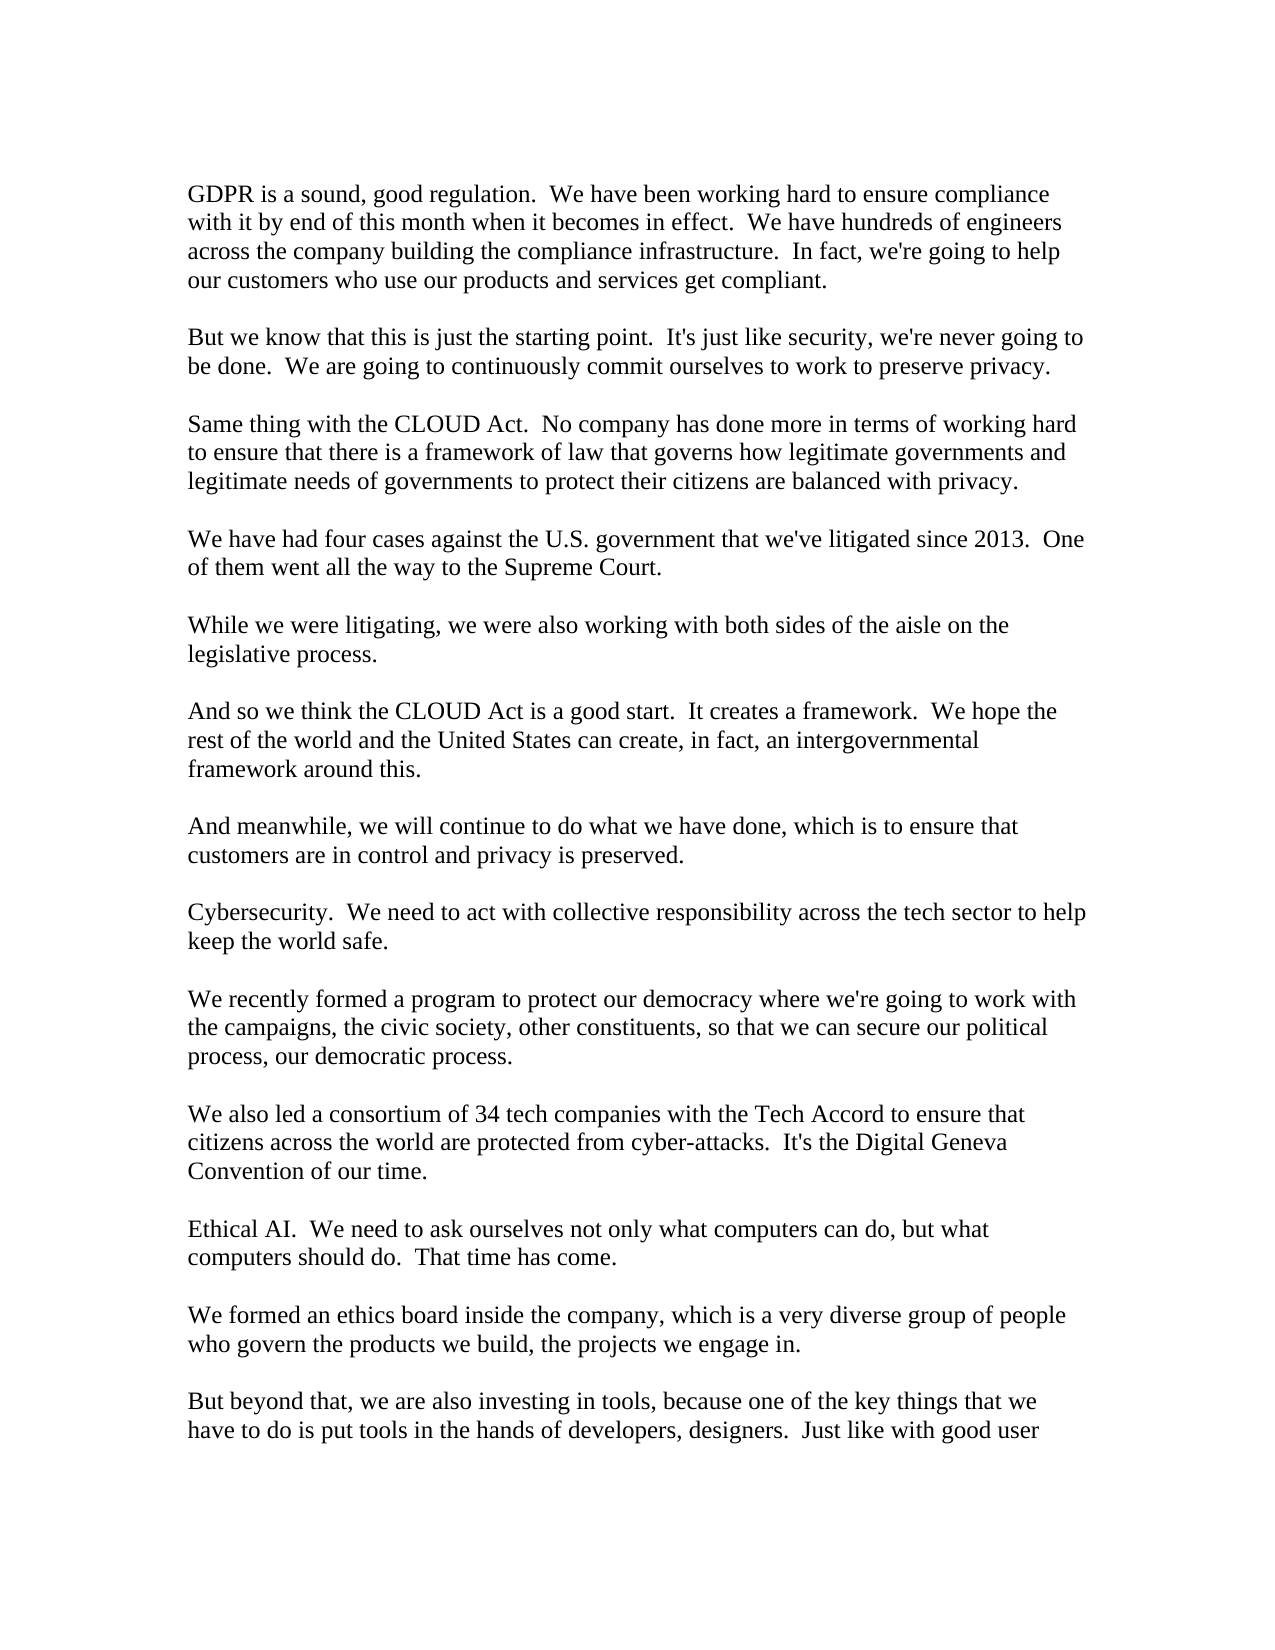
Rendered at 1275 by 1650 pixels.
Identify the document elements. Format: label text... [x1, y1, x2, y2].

text While we were litigating, we were also working with both sides of the aisle on the legislative process. [187, 610, 1087, 667]
text We also led a consortium of 34 tech companies with the Tech Accord to ensure that citizens across the world are protected from cyber-attacks. It's the Digital Geneva Convention of our time. [187, 1099, 1087, 1185]
text GDPR is a sound, good regulation. We have been working hard to ensure compliance with it by end of this month when it becomes in effect. We have hundreds of engineers across the company building the compliance infrastructure. In fact, we're going to help our customers who use our products and services get compliant. [187, 179, 1087, 294]
text Same thing with the CLOUD Act. No company has done more in terms of working hard to ensure that there is a framework of law that governs how legitimate governments and legitimate needs of governments to protect their citizens are balanced with privacy. [187, 409, 1087, 495]
text And meanwhile, we will continue to do what we have done, which is to ensure that customers are in control and privacy is preserved. [187, 811, 1087, 869]
text And so we think the CLOUD Act is a good start. It creates a framework. We hope the rest of the world and the United States can create, in fact, an intergovernmental framework around this. [187, 696, 1087, 782]
text We recently formed a program to protect our democracy where we're going to work with the campaigns, the civic society, other constituents, so that we can secure our political process, our democratic process. [187, 984, 1087, 1070]
text Ethical AI. We need to ask ourselves not only what computers can do, but what computers should do. That time has come. [187, 1214, 1087, 1271]
text We have had four cases against the U.S. government that we've litigated since 2013. One of them went all the way to the Supreme Court. [187, 524, 1087, 581]
text But we know that this is just the starting point. It's just like security, we're never going to be done. We are going to continuously commit ourselves to work to preserve privacy. [187, 322, 1087, 380]
text We formed an ethics board inside the company, which is a very diverse group of people who govern the products we build, the projects we engage in. [187, 1300, 1087, 1357]
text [187, 1386, 1087, 1444]
text Cybersecurity. We need to act with collective responsibility across the tech sector to help keep the world safe. [187, 897, 1087, 955]
